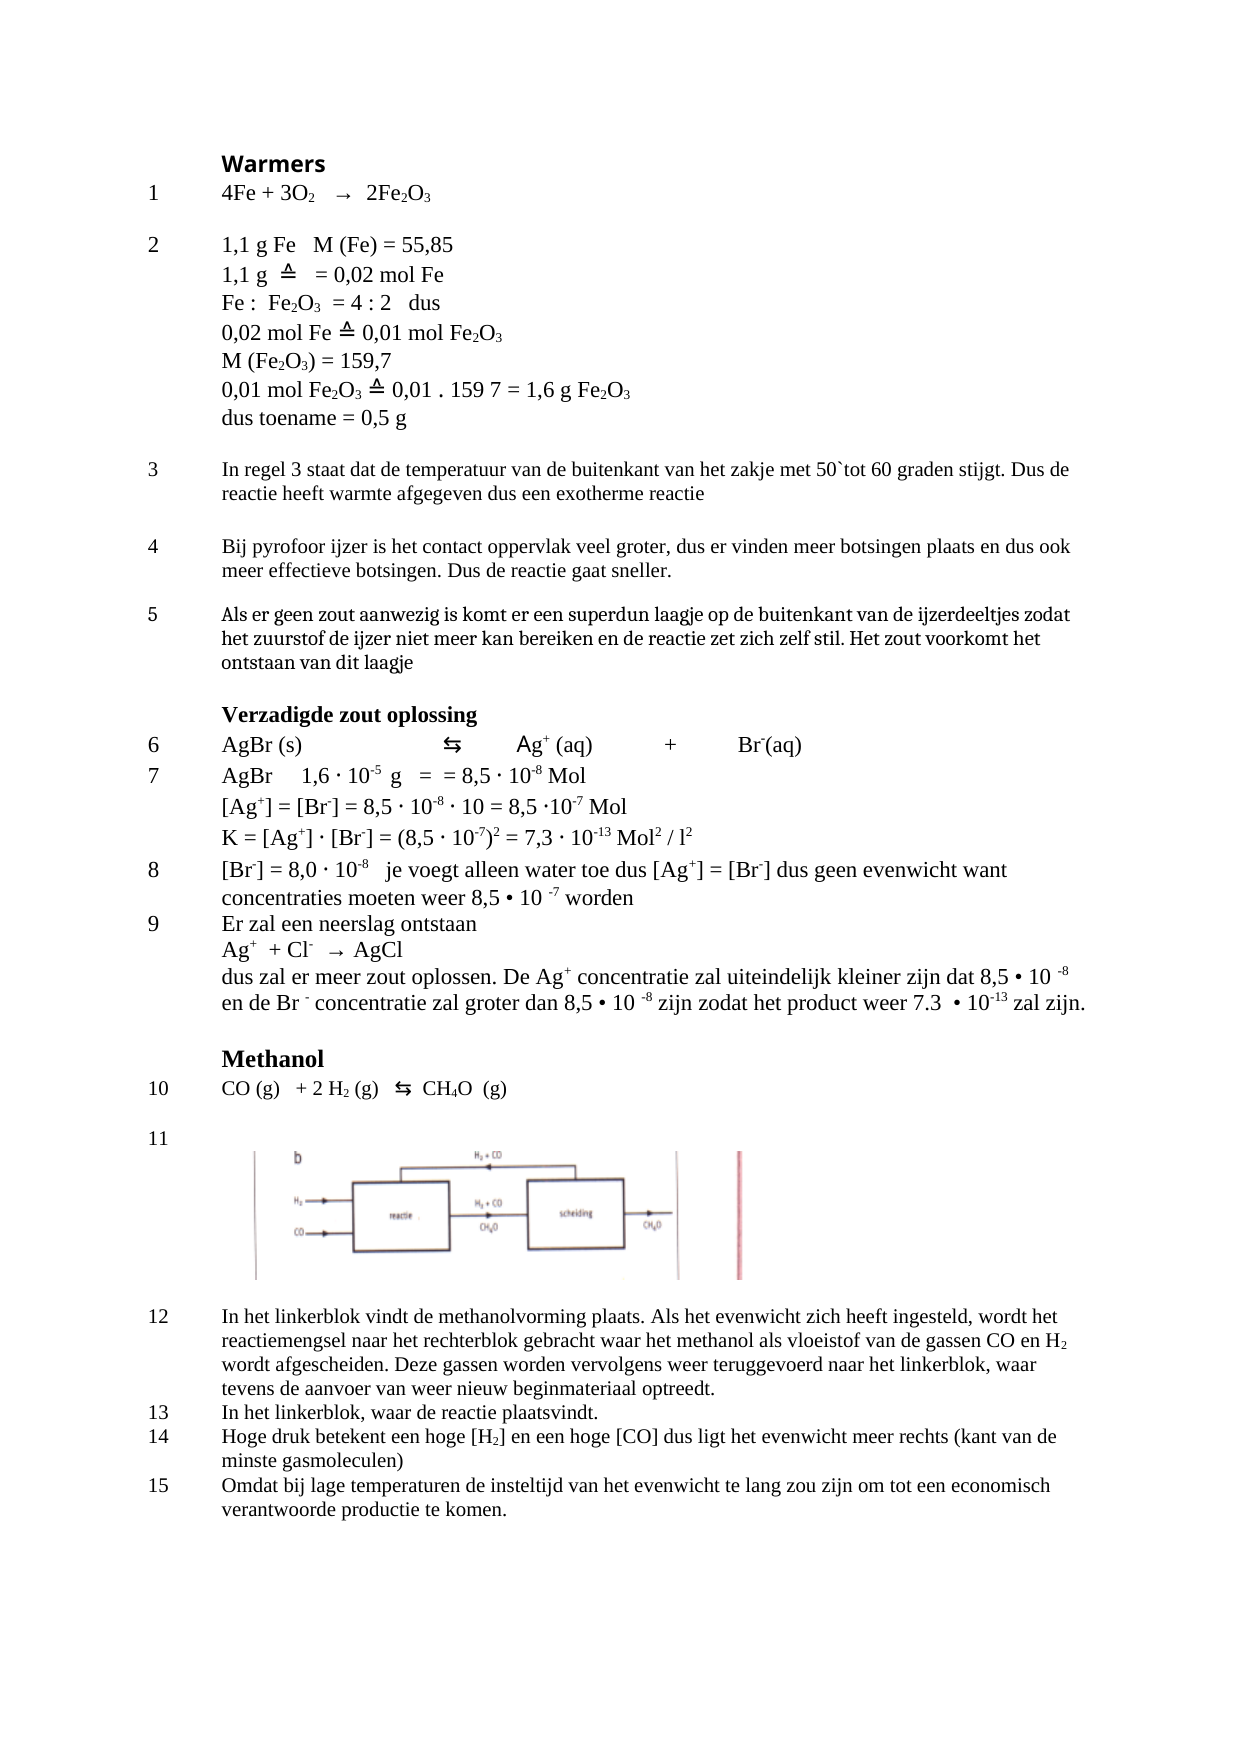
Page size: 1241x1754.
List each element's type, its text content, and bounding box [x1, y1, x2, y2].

text 0,02 mol Fe ≙ 0,01 mol Fe2O3 [148, 316, 1093, 347]
text 0,01 mol Fe2O3 ≙ 0,01 . 159 7 = 1,6 g Fe2O3 [148, 373, 1093, 404]
text 1 4Fe + 3O2 → 2Fe2O3 [148, 179, 1093, 205]
text M (Fe2O3) = 159,7 [148, 347, 1093, 373]
text 9 Er zal een neerslag ontstaan [148, 910, 1093, 936]
text Verzadigde zout oplossing [148, 701, 1093, 727]
text Fe : Fe2O3 = 4 : 2 dus [148, 289, 1093, 316]
text K = [Ag+] · [Br-] = (8,5 · 10-7)2 = 7,3 · 10-13 Mol2 / l2 [148, 821, 1093, 852]
text Ag+ + Cl- → AgCl [148, 936, 1093, 963]
text 13 In het linkerblok, waar de reactie plaatsvindt. [148, 1400, 1093, 1424]
text dus toename = 0,5 g [148, 404, 1093, 431]
text 1,1 g ≙ = 0,02 mol Fe [148, 258, 1093, 289]
text 11 [148, 1126, 1093, 1149]
subtitle 5 Als er geen zout aanwezig is komt er een superdun laagje op de buitenkant van de ijzerdeeltjes zodat het zuurstof de ijzer niet meer kan bereiken en de reactie zet zich zelf stil. Het zout voorkomt het ontstaan van dit laagje [148, 603, 1093, 675]
text 10 CO (g) + 2 H2 (g) ⇆ CH4O (g) [148, 1073, 1093, 1101]
text 2 1,1 g Fe M (Fe) = 55,85 [148, 232, 1093, 258]
text 7 AgBr 1,6 · 10-5 g = = 8,5 · 10-8 Mol [148, 759, 1093, 790]
text 4 Bij pyrofoor ijzer is het contact oppervlak veel groter, dus er vinden meer botsingen plaats en dus ook meer effectieve botsingen. Dus de reactie gaat sneller. [148, 534, 1093, 582]
text dus zal er meer zout oplossen. De Ag+ concentratie zal uiteindelijk kleiner zijn dat 8,5 • 10 -8 en de Br - concentratie zal groter dan 8,5 • 10 -8 zijn zodat het product weer 7.3 • 10-13 zal zijn. [148, 963, 1093, 1016]
text 6 AgBr (s) ⇆ Ag+ (aq) + Br(aq) [148, 727, 1093, 759]
text Warmers [148, 148, 1093, 179]
text 8 [Br-] = 8,0 · 10-8 je voegt alleen water toe dus [Ag+] = [Br-] dus geen evenwicht want concentraties moeten weer 8,5 • 10 -7 worden [148, 852, 1093, 910]
text 15 Omdat bij lage temperaturen de insteltijd van het evenwicht te lang zou zijn om tot een economisch verantwoorde productie te komen. [148, 1472, 1093, 1521]
text [Ag+] = [Br-] = 8,5 · 10-8 · 10 = 8,5 ·10-7 Mol [148, 790, 1093, 821]
text 14 Hoge druk betekent een hoge [H2] en een hoge [CO] dus ligt het evenwicht meer rechts (kant van de minste gasmoleculen) [148, 1424, 1093, 1472]
text 12 In het linkerblok vindt de methanolvorming plaats. Als het evenwicht zich heeft ingesteld, wordt het reactiemengsel naar het rechterblok gebracht waar het methanol als vloeistof van de gassen CO en H2 wordt afgescheiden. Deze gassen worden vervolgens weer teruggevoerd naar het linkerblok, waar tevens de aanvoer van weer nieuw beginmateriaal optreedt. [148, 1304, 1093, 1400]
text 3 In regel 3 staat dat de temperatuur van de buitenkant van het zakje met 50`tot 60 graden stijgt. Dus de reactie heeft warmte afgegeven dus een exotherme reactie [148, 457, 1093, 505]
text Methanol [148, 1044, 1093, 1073]
